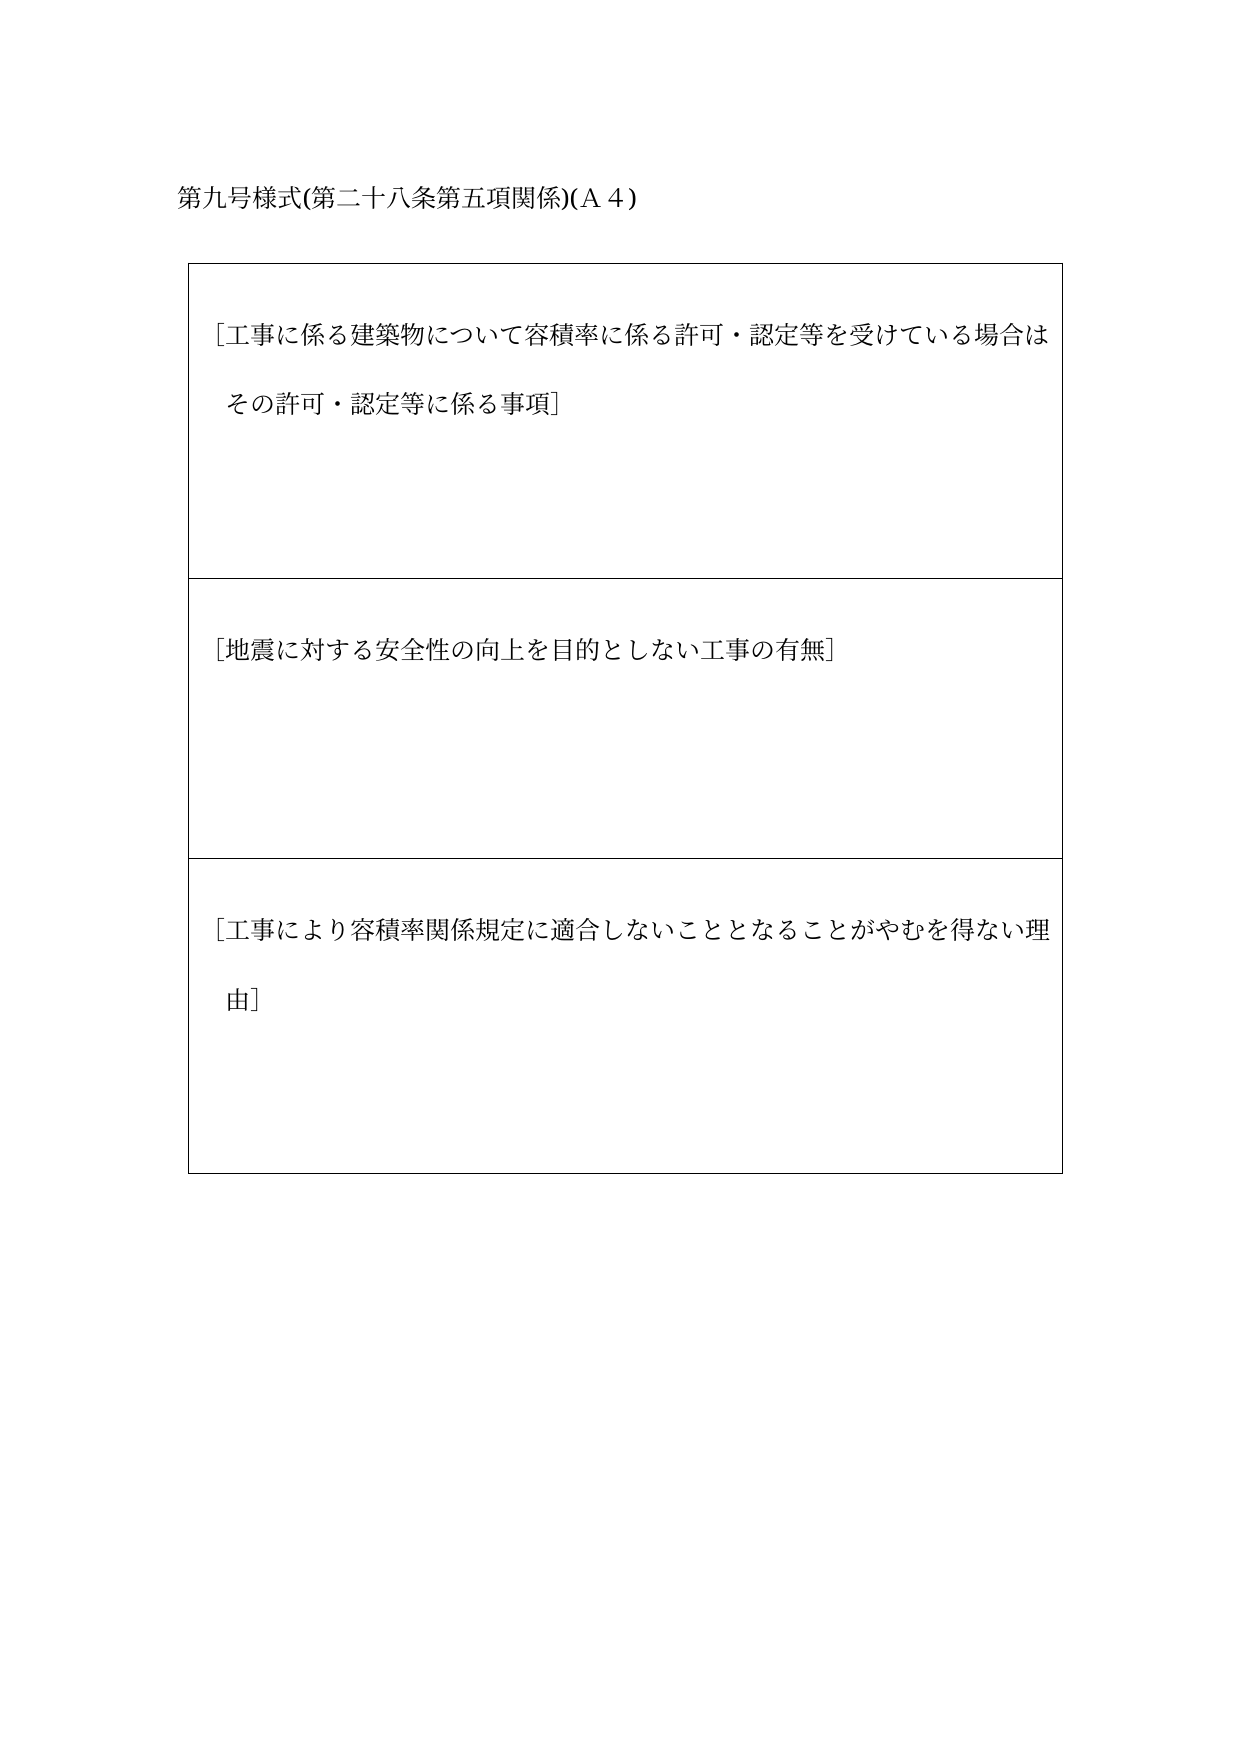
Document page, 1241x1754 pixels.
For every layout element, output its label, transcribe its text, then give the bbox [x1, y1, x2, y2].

table_header ［工事に係る建築物について容積率に係る許可・認定等を受けている場合はその許可・認定等に係る事項］ [189, 264, 1062, 578]
table_cell ［地震に対する安全性の向上を目的としない工事の有無］ [189, 579, 1062, 858]
text 第九号様式(第二十八条第五項関係)(Ａ４) [177, 179, 1063, 215]
table_cell ［工事により容積率関係規定に適合しないこととなることがやむを得ない理由］ [189, 859, 1062, 1173]
